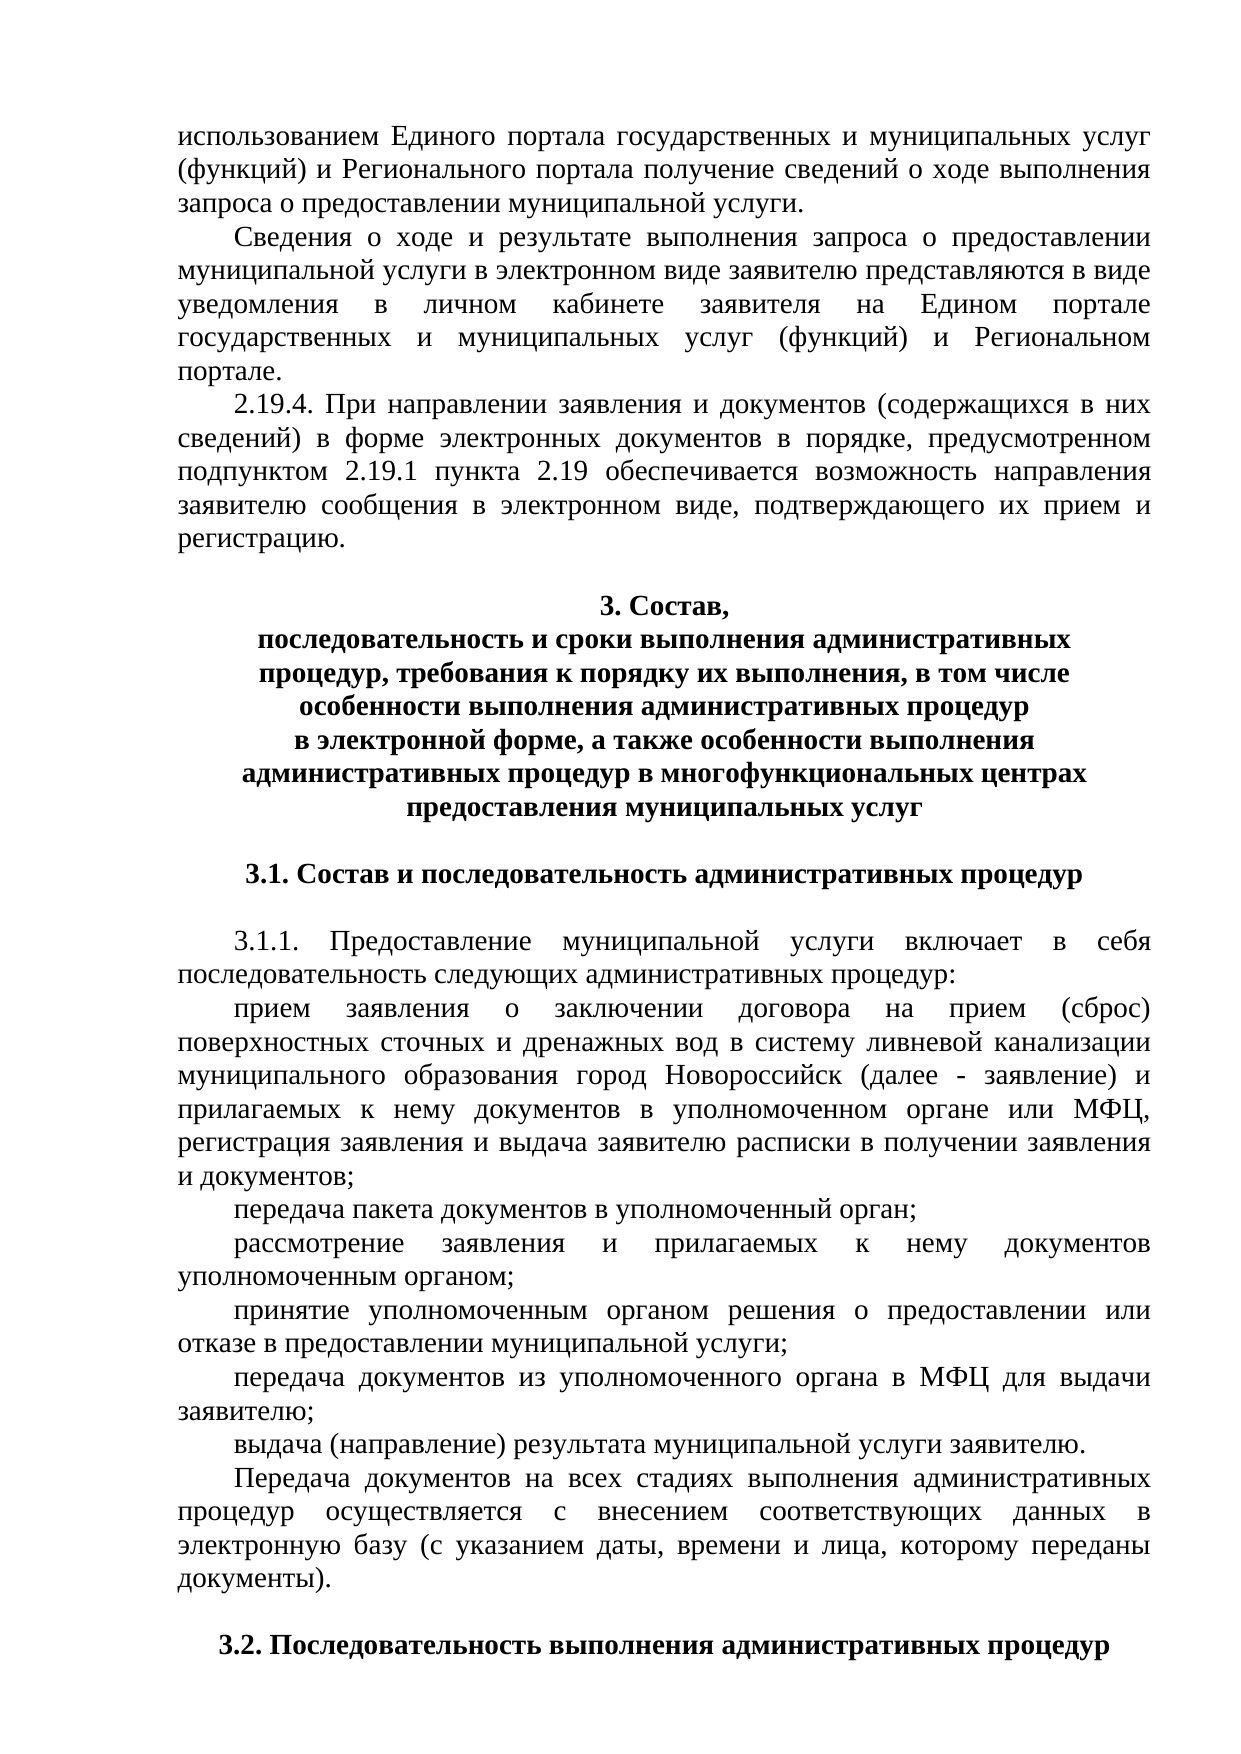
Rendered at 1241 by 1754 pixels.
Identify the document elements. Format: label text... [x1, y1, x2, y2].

text 3.1.1. Предоставление муниципальной услуги включает в себя последовательность следующих административных процедур: [177, 923, 1152, 990]
text прием заявления о заключении договора на прием (сброс) поверхностных сточных и дренажных вод в систему ливневой канализации муниципального образования город Новороссийск (далее - заявление) и прилагаемых к нему документов в уполномоченном органе или МФЦ, регистрация заявления и выдача заявителю расписки в получении заявления и документов; [177, 990, 1152, 1191]
title 3. Состав, [177, 588, 1152, 621]
text выдача (направление) результата муниципальной услуги заявителю. [177, 1426, 1152, 1460]
title административных процедур в многофункциональных центрах [177, 755, 1152, 789]
title 3.2. Последовательность выполнения административных процедур [177, 1627, 1152, 1661]
title последовательность и сроки выполнения административных [177, 621, 1152, 655]
text передача документов из уполномоченного органа в МФЦ для выдачи заявителю; [177, 1359, 1152, 1426]
text рассмотрение заявления и прилагаемых к нему документов уполномоченным органом; [177, 1225, 1152, 1292]
text Сведения о ходе и результате выполнения запроса о предоставлении муниципальной услуги в электронном виде заявителю представляются в виде уведомления в личном кабинете заявителя на Едином портале государственных и муниципальных услуг (функций) и Региональном портале. [177, 219, 1152, 386]
title в электронной форме, а также особенности выполнения [177, 722, 1152, 755]
title особенности выполнения административных процедур [177, 688, 1152, 722]
text Передача документов на всех стадиях выполнения административных процедур осуществляется с внесением соответствующих данных в электронную базу (с указанием даты, времени и лица, которому переданы документы). [177, 1460, 1152, 1594]
title процедур, требования к порядку их выполнения, в том числе [177, 655, 1152, 688]
text принятие уполномоченным органом решения о предоставлении или отказе в предоставлении муниципальной услуги; [177, 1292, 1152, 1359]
text передача пакета документов в уполномоченный орган; [177, 1191, 1152, 1225]
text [177, 118, 1152, 219]
text 2.19.4. При направлении заявления и документов (содержащихся в них сведений) в форме электронных документов в порядке, предусмотренном подпунктом 2.19.1 пункта 2.19 обеспечивается возможность направления заявителю сообщения в электронном виде, подтверждающего их прием и регистрацию. [177, 386, 1152, 554]
title 3.1. Состав и последовательность административных процедур [177, 856, 1152, 889]
title предоставления муниципальных услуг [177, 789, 1152, 822]
